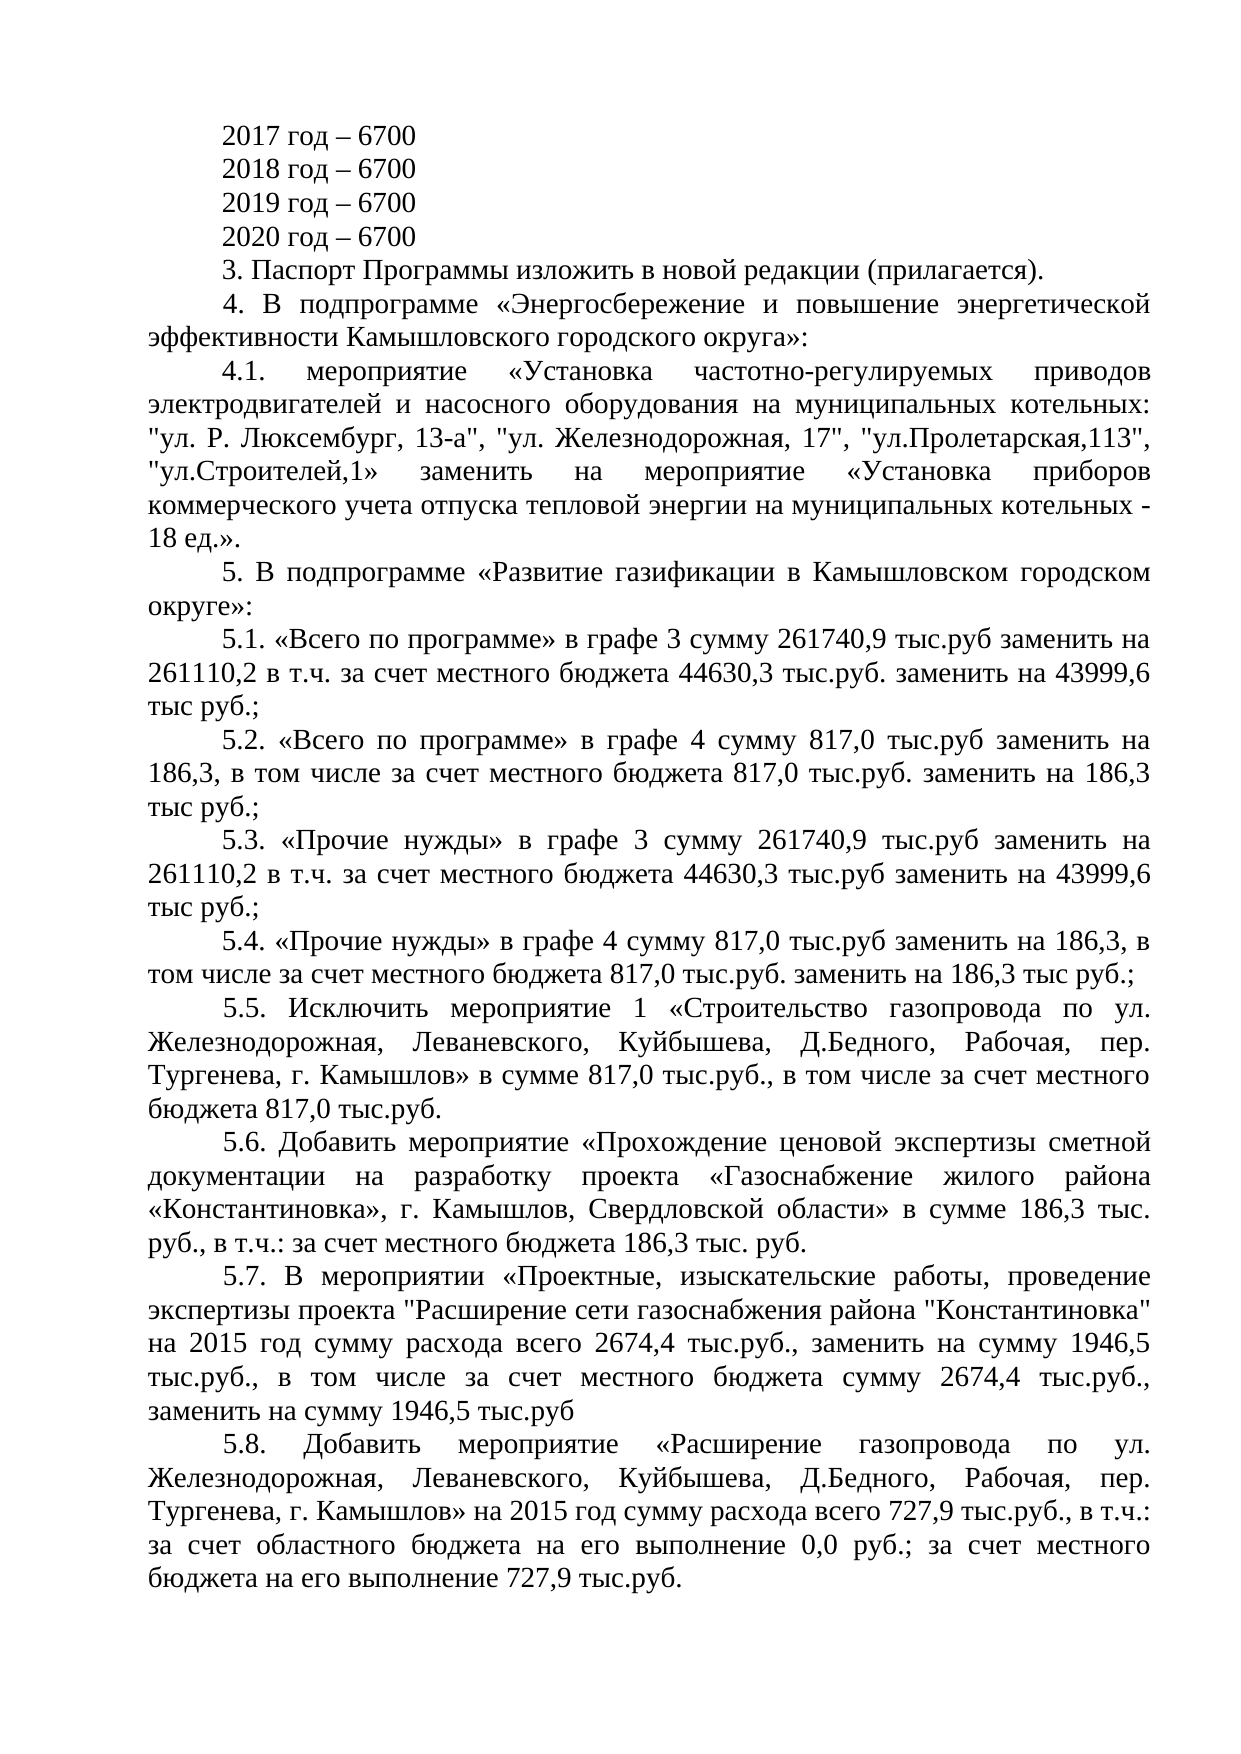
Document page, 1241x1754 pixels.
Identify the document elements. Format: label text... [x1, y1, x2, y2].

title 5.3. «Прочие нужды» в графе 3 сумму 261740,9 тыс.руб заменить на 261110,2 в т.ч. за счет местного бюджета 44630,3 тыс.руб заменить на 43999,6 тыс руб.; [148, 822, 1152, 923]
title 5.6. Добавить мероприятие «Прохождение ценовой экспертизы сметной документации на разработку проекта «Газоснабжение жилого района «Константиновка», г. Камышлов, Свердловской области» в сумме 186,3 тыс. руб., в т.ч.: за счет местного бюджета 186,3 тыс. руб. [148, 1124, 1152, 1258]
title 5.2. «Всего по программе» в графе 4 сумму 817,0 тыс.руб заменить на 186,3, в том числе за счет местного бюджета 817,0 тыс.руб. заменить на 186,3 тыс руб.; [148, 722, 1152, 822]
text 2019 год – 6700 [148, 185, 1152, 219]
title 4. В подпрограмме «Энергосбережение и повышение энергетической эффективности Камышловского городского округа»: [148, 286, 1152, 353]
title 5.1. «Всего по программе» в графе 3 сумму 261740,9 тыс.руб заменить на 261110,2 в т.ч. за счет местного бюджета 44630,3 тыс.руб. заменить на 43999,6 тыс руб.; [148, 621, 1152, 722]
text 4.1. мероприятие «Установка частотно-регулируемых приводов электродвигателей и насосного оборудования на муниципальных котельных: "ул. Р. Люксембург, 13-а", "ул. Железнодорожная, 17", "ул.Пролетарская,113", "ул.Строителей,1» заменить на мероприятие «Установка приборов коммерческого учета отпуска тепловой энергии на муниципальных котельных - 18 ед.». [148, 353, 1152, 554]
text 2018 год – 6700 [148, 152, 1152, 185]
title 5.5. Исключить мероприятие 1 «Строительство газопровода по ул. Железнодорожная, Леваневского, Куйбышева, Д.Бедного, Рабочая, пер. Тургенева, г. Камышлов» в сумме 817,0 тыс.руб., в том числе за счет местного бюджета 817,0 тыс.руб. [148, 990, 1152, 1124]
title 5. В подпрограмме «Развитие газификации в Камышловском городском округе»: [148, 554, 1152, 621]
title 5.8. Добавить мероприятие «Расширение газопровода по ул. Железнодорожная, Леваневского, Куйбышева, Д.Бедного, Рабочая, пер. Тургенева, г. Камышлов» на 2015 год сумму расхода всего 727,9 тыс.руб., в т.ч.: за счет областного бюджета на его выполнение 0,0 руб.; за счет местного бюджета на его выполнение 727,9 тыс.руб. [148, 1426, 1152, 1594]
text 2020 год – 6700 [148, 219, 1152, 252]
title 3. Паспорт Программы изложить в новой редакции (прилагается). [148, 252, 1152, 286]
title 5.7. В мероприятии «Проектные, изыскательские работы, проведение экспертизы проекта "Расширение сети газоснабжения района "Константиновка" на 2015 год сумму расхода всего 2674,4 тыс.руб., заменить на сумму 1946,5 тыс.руб., в том числе за счет местного бюджета сумму 2674,4 тыс.руб., заменить на сумму 1946,5 тыс.руб [148, 1258, 1152, 1426]
text 2017 год – 6700 [148, 118, 1152, 152]
title 5.4. «Прочие нужды» в графе 4 сумму 817,0 тыс.руб заменить на 186,3, в том числе за счет местного бюджета 817,0 тыс.руб. заменить на 186,3 тыс руб.; [148, 923, 1152, 990]
